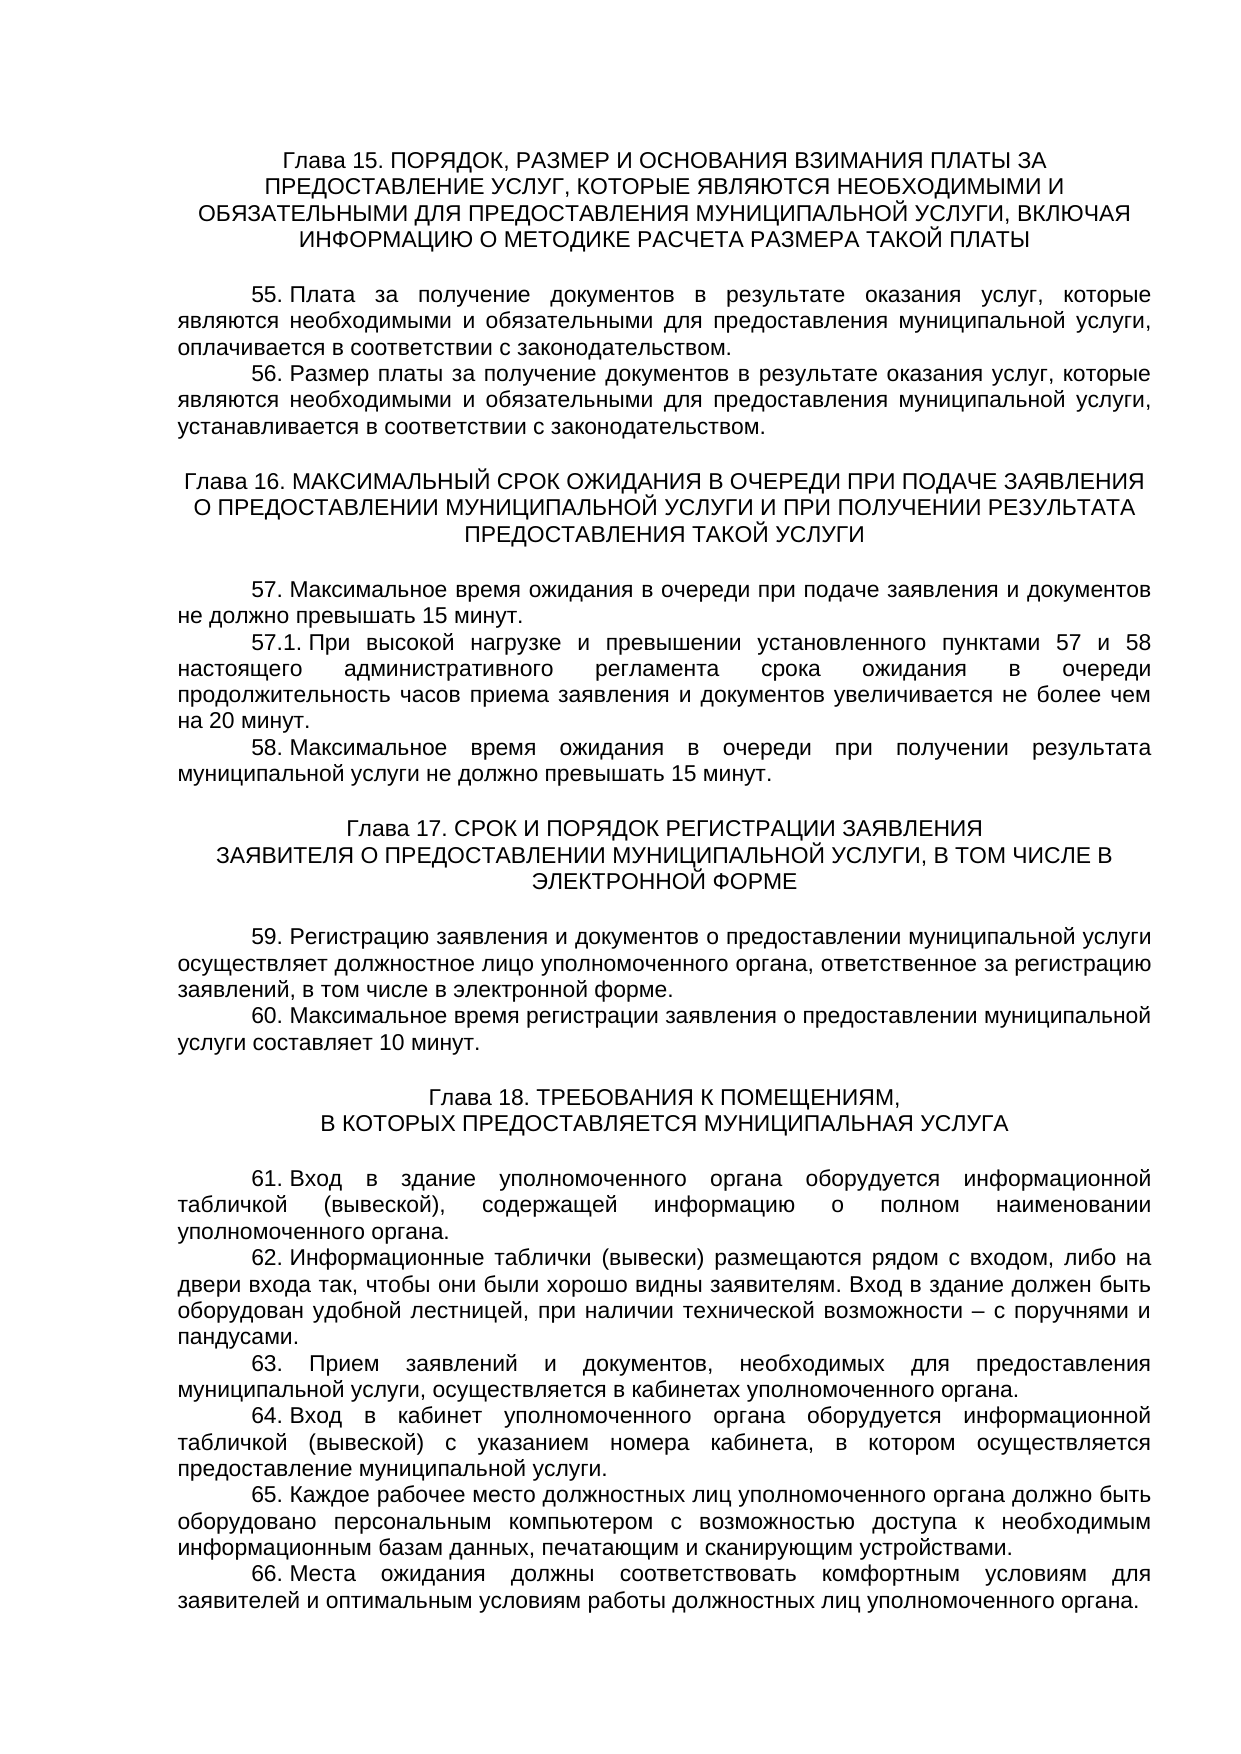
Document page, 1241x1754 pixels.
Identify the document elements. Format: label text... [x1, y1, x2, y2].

text 56. Размер платы за получение документов в результате оказания услуг, которые являются необходимыми и обязательными для предоставления муниципальной услуги, устанавливается в соответствии с законодательством. [177, 360, 1152, 439]
text 64. Вход в кабинет уполномоченного органа оборудуется информационной табличкой (вывеской) с указанием номера кабинета, в котором осуществляется предоставление муниципальной услуги. [177, 1402, 1152, 1481]
text 57.1. При высокой нагрузке и превышении установленного пунктами 57 и 58 настоящего административного регламента срока ожидания в очереди продолжительность часов приема заявления и документов увеличивается не более чем на 20 минут. [177, 628, 1152, 734]
text Глава 15. ПОРЯДОК, РАЗМЕР И ОСНОВАНИЯ ВЗИМАНИЯ ПЛАТЫ ЗА ПРЕДОСТАВЛЕНИЕ УСЛУГ, КОТОРЫЕ ЯВЛЯЮТСЯ НЕОБХОДИМЫМИ И ОБЯЗАТЕЛЬНЫМИ ДЛЯ ПРЕДОСТАВЛЕНИЯ МУНИЦИПАЛЬНОЙ УСЛУГИ, ВКЛЮЧАЯ ИНФОРМАЦИЮ О МЕТОДИКЕ РАСЧЕТА РАЗМЕРА ТАКОЙ ПЛАТЫ [177, 147, 1152, 252]
text 55. Плата за получение документов в результате оказания услуг, которые являются необходимыми и обязательными для предоставления муниципальной услуги, оплачивается в соответствии с законодательством. [177, 281, 1152, 360]
text 62. Информационные таблички (вывески) размещаются рядом с входом, либо на двери входа так, чтобы они были хорошо видны заявителям. Вход в здание должен быть оборудован удобной лестницей, при наличии технической возможности – с поручнями и пандусами. [177, 1244, 1152, 1349]
text 60. Максимальное время регистрации заявления о предоставлении муниципальной услуги составляет 10 минут. [177, 1002, 1152, 1055]
text 57. Максимальное время ожидания в очереди при подаче заявления и документов не должно превышать 15 минут. [177, 576, 1152, 628]
text 66. Места ожидания должны соответствовать комфортным условиям для заявителей и оптимальным условиям работы должностных лиц уполномоченного органа. [177, 1560, 1152, 1613]
text 59. Регистрацию заявления и документов о предоставлении муниципальной услуги осуществляет должностное лицо уполномоченного органа, ответственное за регистрацию заявлений, в том числе в электронной форме. [177, 923, 1152, 1002]
text 65. Каждое рабочее место должностных лиц уполномоченного органа должно быть оборудовано персональным компьютером с возможностью доступа к необходимым информационным базам данных, печатающим и сканирующим устройствами. [177, 1481, 1152, 1560]
text Глава 17. СРОК И ПОРЯДОК РЕГИСТРАЦИИ ЗАЯВЛЕНИЯ [177, 815, 1152, 842]
text 58. Максимальное время ожидания в очереди при получении результата муниципальной услуги не должно превышать 15 минут. [177, 734, 1152, 787]
text Глава 16. МАКСИМАЛЬНЫЙ СРОК ОЖИДАНИЯ В ОЧЕРЕДИ ПРИ ПОДАЧЕ ЗАЯВЛЕНИЯ О ПРЕДОСТАВЛЕНИИ МУНИЦИПАЛЬНОЙ УСЛУГИ И ПРИ ПОЛУЧЕНИИ РЕЗУЛЬТАТА ПРЕДОСТАВЛЕНИЯ ТАКОЙ УСЛУГИ [177, 468, 1152, 547]
text ЗАЯВИТЕЛЯ О ПРЕДОСТАВЛЕНИИ МУНИЦИПАЛЬНОЙ УСЛУГИ, В ТОМ ЧИСЛЕ В ЭЛЕКТРОННОЙ ФОРМЕ [177, 842, 1152, 894]
text В КОТОРЫХ ПРЕДОСТАВЛЯЕТСЯ МУНИЦИПАЛЬНАЯ УСЛУГА [177, 1110, 1152, 1136]
text 61. Вход в здание уполномоченного органа оборудуется информационной табличкой (вывеской), содержащей информацию о полном наименовании уполномоченного органа. [177, 1165, 1152, 1244]
text Глава 18. ТРЕБОВАНИЯ К ПОМЕЩЕНИЯМ, [177, 1084, 1152, 1110]
text 63. Прием заявлений и документов, необходимых для предоставления муниципальной услуги, осуществляется в кабинетах уполномоченного органа. [177, 1349, 1152, 1402]
